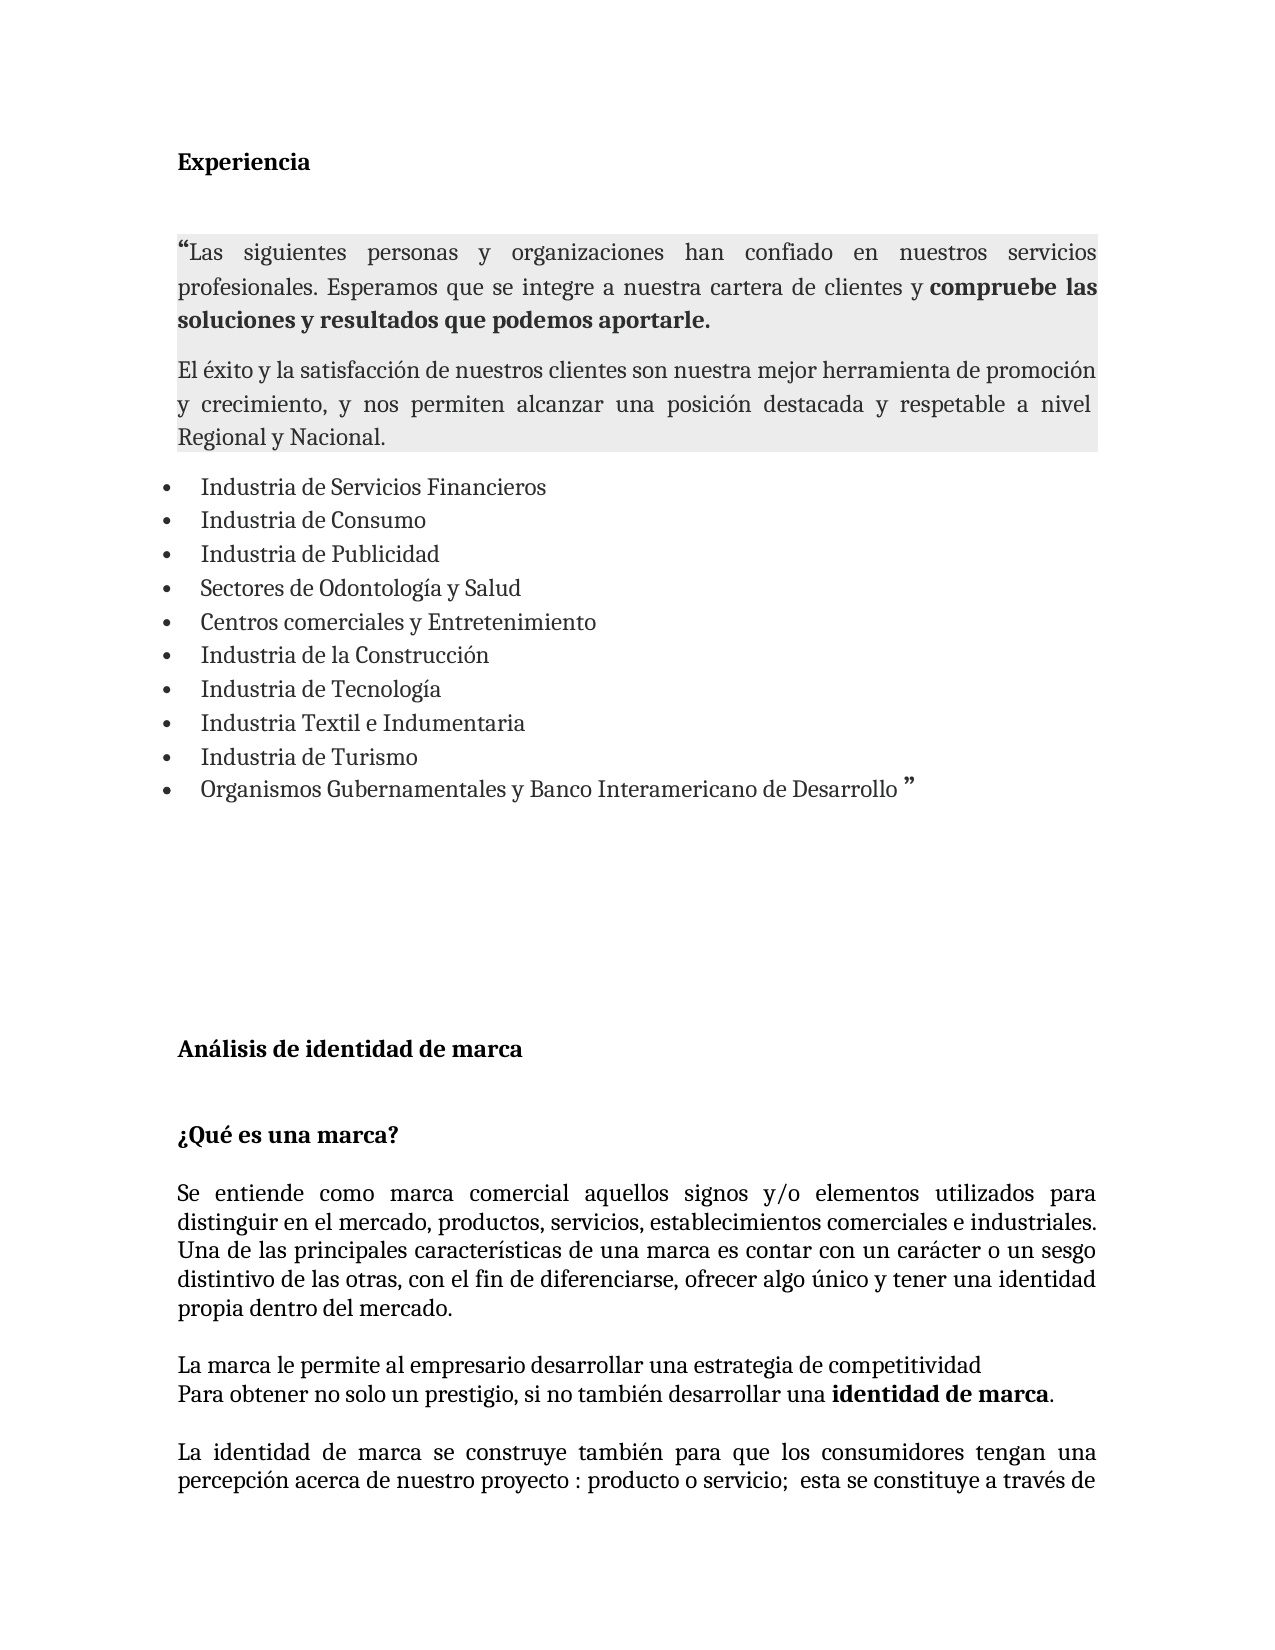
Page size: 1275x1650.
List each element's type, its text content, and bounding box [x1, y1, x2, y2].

list Organismos Gubernamentales y Banco Interamericano de Desarrollo ” [163, 771, 1098, 805]
text El éxito y la satisfacción de nuestros clientes son nuestra mejor herramienta de promoción y crecimiento, y nos permiten alcanzar una posición destacada y respetable a nivel Regional y Nacional. [177, 351, 1098, 452]
list Centros comerciales y Entretenimiento [163, 603, 1098, 636]
list Sectores de Odontología y Salud [163, 569, 1098, 603]
text Experiencia [177, 148, 1098, 176]
text “Las siguientes personas y organizaciones han confiado en nuestros servicios profesionales. Esperamos que se integre a nuestra cartera de clientes y compruebe las soluciones y resultados que podemos aportarle. [177, 234, 1098, 335]
list Industria de Turismo [163, 738, 1098, 771]
text ¿Qué es una marca? [177, 1121, 1098, 1150]
text Se entiende como marca comercial aquellos signos y/o elementos utilizados para distinguir en el mercado, productos, servicios, establecimientos comerciales e industriales. Una de las principales características de una marca es contar con un carácter o un sesgo distintivo de las otras, con el fin de diferenciarse, ofrecer algo único y tener una identidad propia dentro del mercado. [177, 1179, 1098, 1323]
list Industria de Consumo [163, 501, 1098, 535]
list Industria de Publicidad [163, 535, 1098, 569]
list Industria de Servicios Financieros [163, 468, 1098, 501]
list Industria Textil e Indumentaria [163, 704, 1098, 738]
list Industria de la Construcción [163, 636, 1098, 670]
text La marca le permite al empresario desarrollar una estrategia de competitividad [177, 1351, 1098, 1380]
list Industria de Tecnología [163, 670, 1098, 704]
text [177, 1438, 1098, 1495]
text Análisis de identidad de marca [177, 1035, 1098, 1064]
text Para obtener no solo un prestigio, si no también desarrollar una identidad de marca. [177, 1380, 1098, 1409]
